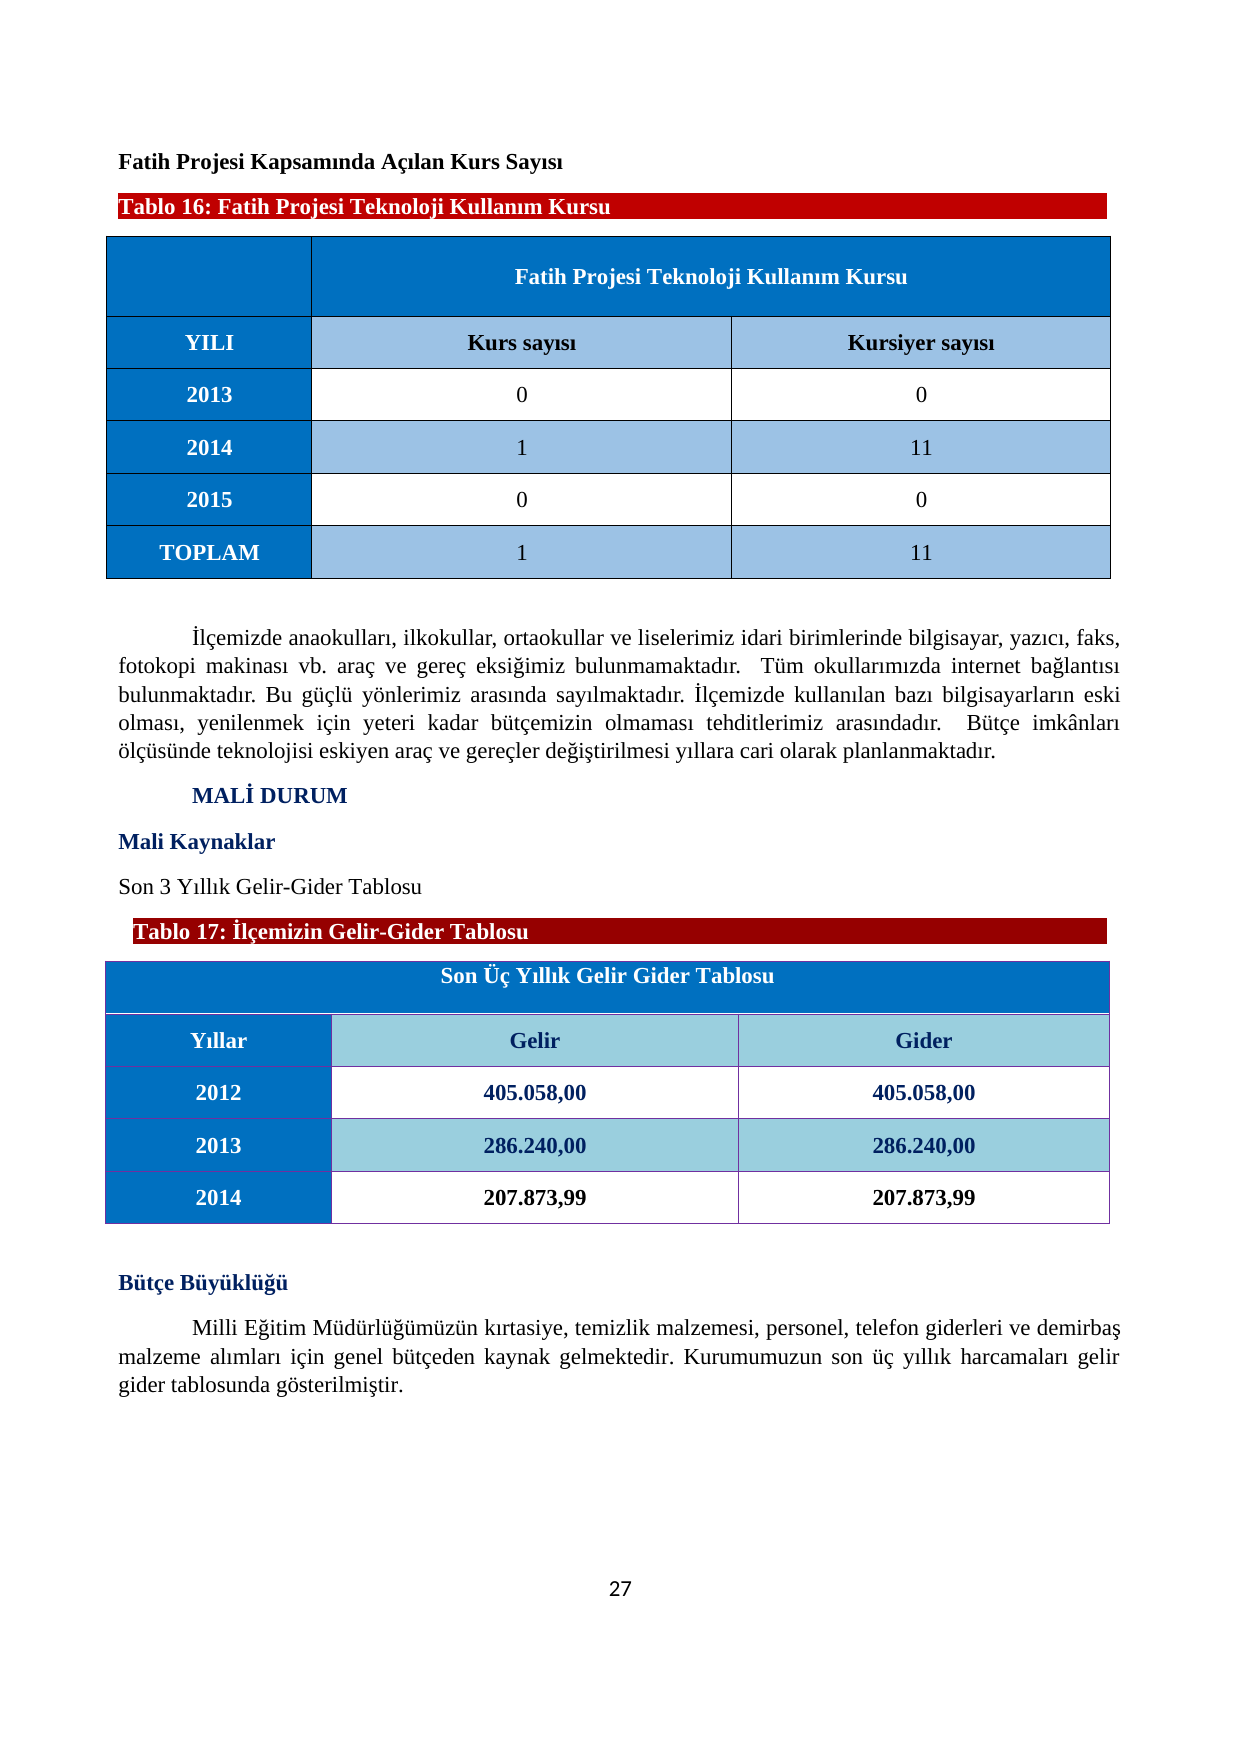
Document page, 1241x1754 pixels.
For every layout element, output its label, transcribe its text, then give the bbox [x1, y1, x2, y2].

table_cell Kursiyer sayısı [732, 317, 1110, 368]
table_cell 1 [312, 526, 731, 578]
table_cell 1 [312, 421, 731, 473]
table_cell 405.058,00 [332, 1067, 738, 1118]
table_cell 2013 [106, 1119, 331, 1171]
text Mali Kaynaklar [118, 828, 1122, 854]
table_cell Gider [739, 1015, 1109, 1066]
table_cell 11 [732, 526, 1110, 578]
table_cell Gelir [332, 1015, 738, 1066]
table_cell 2014 [106, 1172, 331, 1223]
text Tablo 16: Fatih Projesi Teknoloji Kullanım Kursu [118, 193, 1107, 219]
table_cell TOPLAM [107, 526, 311, 578]
table_cell 11 [732, 421, 1110, 473]
table_cell YILI [107, 317, 311, 368]
table_cell 2013 [107, 369, 311, 420]
text Bütçe Büyüklüğü [118, 1269, 1122, 1296]
text MALİ DURUM [118, 783, 1122, 809]
table_cell 2014 [107, 421, 311, 473]
table_cell 207.873,99 [332, 1172, 738, 1223]
table_header Son Üç Yıllık Gelir Gider Tablosu [106, 962, 1109, 1013]
table_cell 286.240,00 [739, 1119, 1109, 1171]
table_cell 2015 [107, 474, 311, 525]
text Son 3 Yıllık Gelir-Gider Tablosu [118, 873, 1122, 899]
table_cell 0 [312, 369, 731, 420]
table_cell 405.058,00 [739, 1067, 1109, 1118]
table_header [107, 237, 311, 316]
table_cell 207.873,99 [739, 1172, 1109, 1223]
text Tablo 17: İlçemizin Gelir-Gider Tablosu [133, 918, 1107, 944]
text İlçemizde anaokulları, ilkokullar, ortaokullar ve liselerimiz idari birimlerinde bilgisayar, yazıcı, faks, fotokopi makinası vb. araç ve gereç eksiğimiz bulunmamaktadır. Tüm okullarımızda internet bağlantısı bulunmaktadır. Bu güçlü yönlerimiz arasında sayılmaktadır. İlçemizde kullanılan bazı bilgisayarların eski olması, yenilenmek için yeteri kadar bütçemizin olmaması tehditlerimiz arasındadır. Bütçe imkânları ölçüsünde teknolojisi eskiyen araç ve gereçler değiştirilmesi yıllara cari olarak planlanmaktadır. [118, 624, 1122, 764]
table_cell 286.240,00 [332, 1119, 738, 1171]
table_cell 0 [732, 369, 1110, 420]
table_cell 0 [312, 474, 731, 525]
table_cell 0 [732, 474, 1110, 525]
text Fatih Projesi Kapsamında Açılan Kurs Sayısı [118, 148, 1122, 174]
table_cell Yıllar [106, 1015, 331, 1066]
table_cell 2012 [106, 1067, 331, 1118]
table_header Fatih Projesi Teknoloji Kullanım Kursu [312, 237, 1110, 316]
table_cell Kurs sayısı [312, 317, 731, 368]
text Milli Eğitim Müdürlüğümüzün kırtasiye, temizlik malzemesi, personel, telefon giderleri ve demirbaş malzeme alımları için genel bütçeden kaynak gelmektedir. Kurumumuzun son üç yıllık harcamaları gelir gider tablosunda gösterilmiştir. [118, 1314, 1122, 1397]
